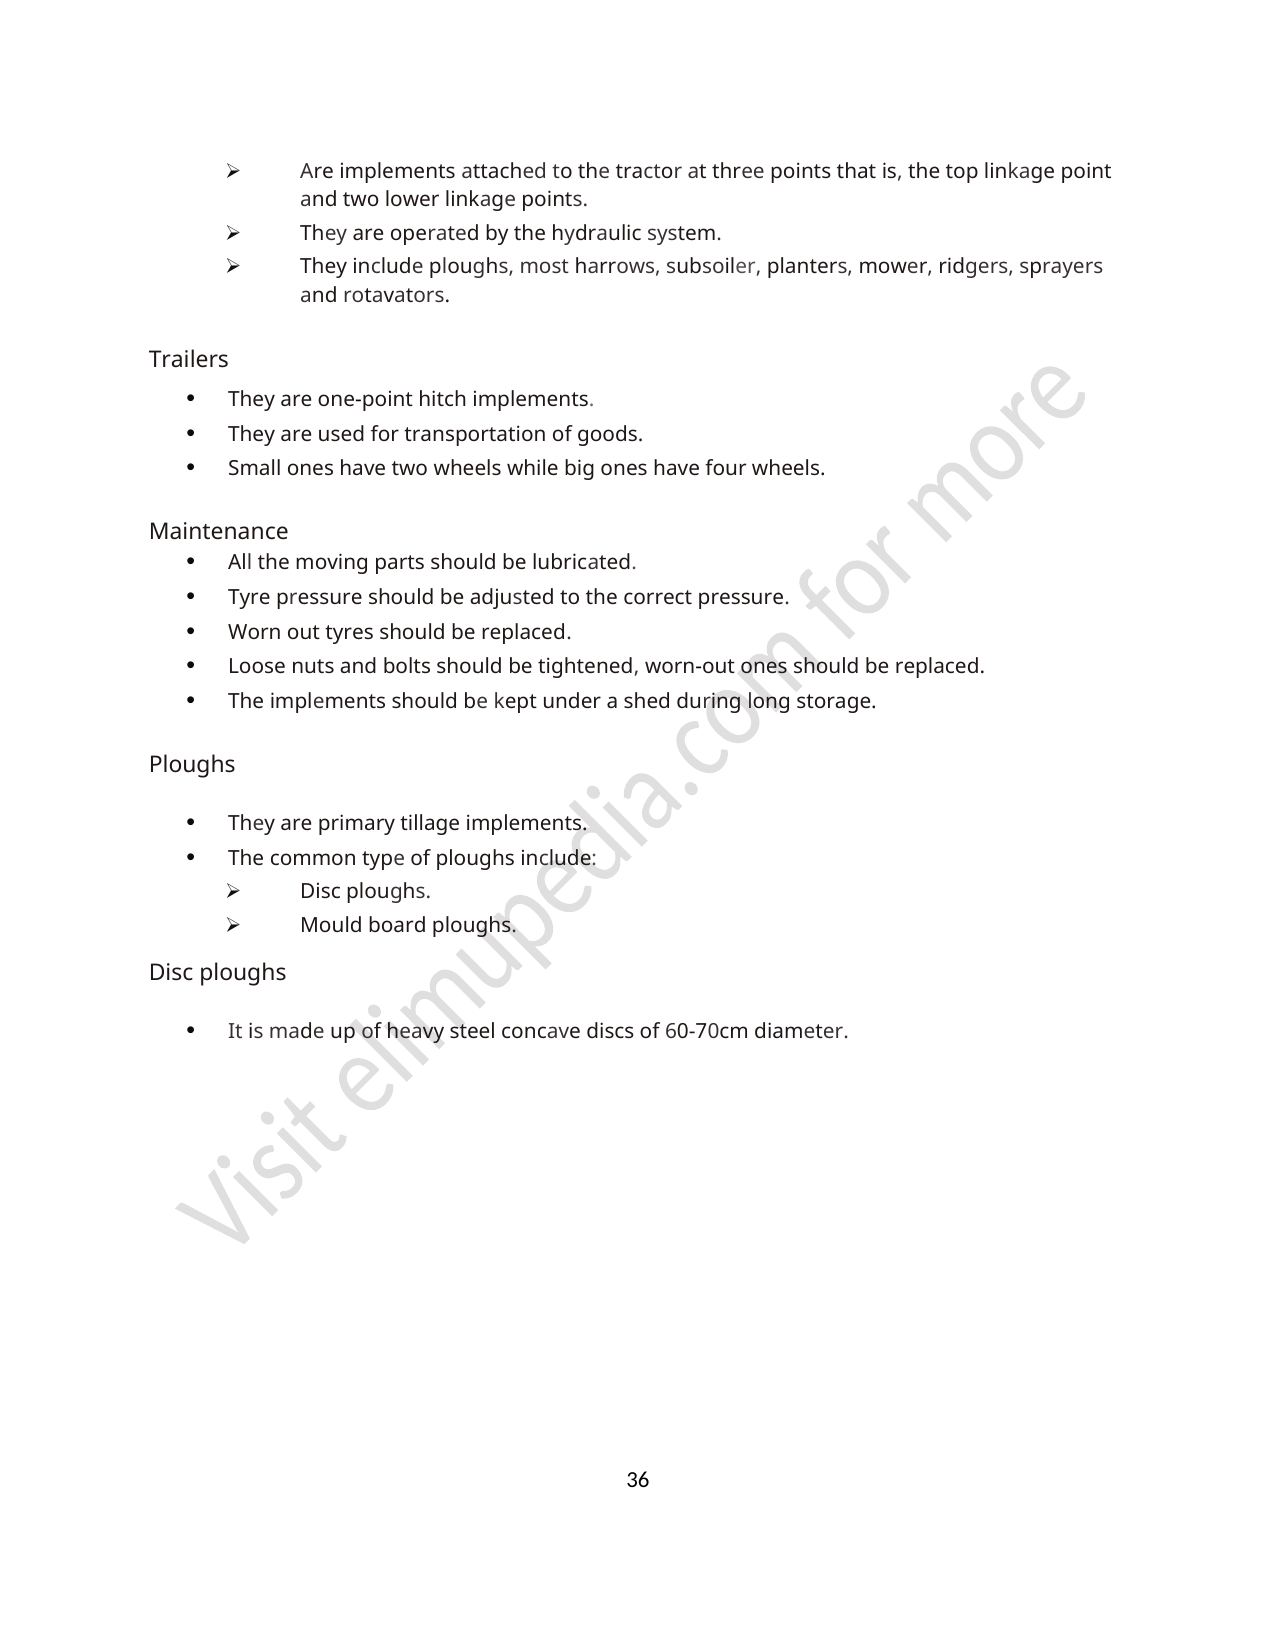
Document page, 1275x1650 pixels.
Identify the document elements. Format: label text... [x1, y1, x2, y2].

list Are implements attached to the tractor at three points that is, the top linkage point and two lower linkage points. [225, 156, 1125, 213]
list Loose nuts and bolts should be tightened, worn-out ones should be replaced. [186, 650, 1125, 680]
list They are used for transportation of goods. [186, 418, 1125, 447]
list They are operated by the hydraulic system. [225, 218, 1125, 247]
list Disc ploughs. [225, 876, 1125, 905]
text Disc ploughs [148, 956, 1127, 987]
text Ploughs [148, 748, 1127, 779]
list The implements should be kept under a shed during long storage. [186, 685, 1125, 715]
list The common type of ploughs include: [186, 842, 1125, 871]
list Tyre pressure should be adjusted to the correct pressure. [186, 581, 1125, 611]
list Worn out tyres should be replaced. [186, 616, 1125, 645]
list They include ploughs, most harrows, subsoiler, planters, mower, ridgers, sprayers and rotavators. [225, 252, 1125, 308]
list It is made up of heavy steel concave discs of 60-70cm diameter. [186, 1015, 1125, 1045]
list They are one-point hitch implements. [186, 383, 1125, 413]
list Mould board ploughs. [225, 910, 1125, 938]
text Trailers [148, 343, 1127, 374]
text Maintenance [148, 515, 1127, 546]
list They are primary tillage implements. [186, 807, 1125, 837]
list All the moving parts should be lubricated. [186, 546, 1125, 576]
list Small ones have two wheels while big ones have four wheels. [186, 452, 1125, 482]
